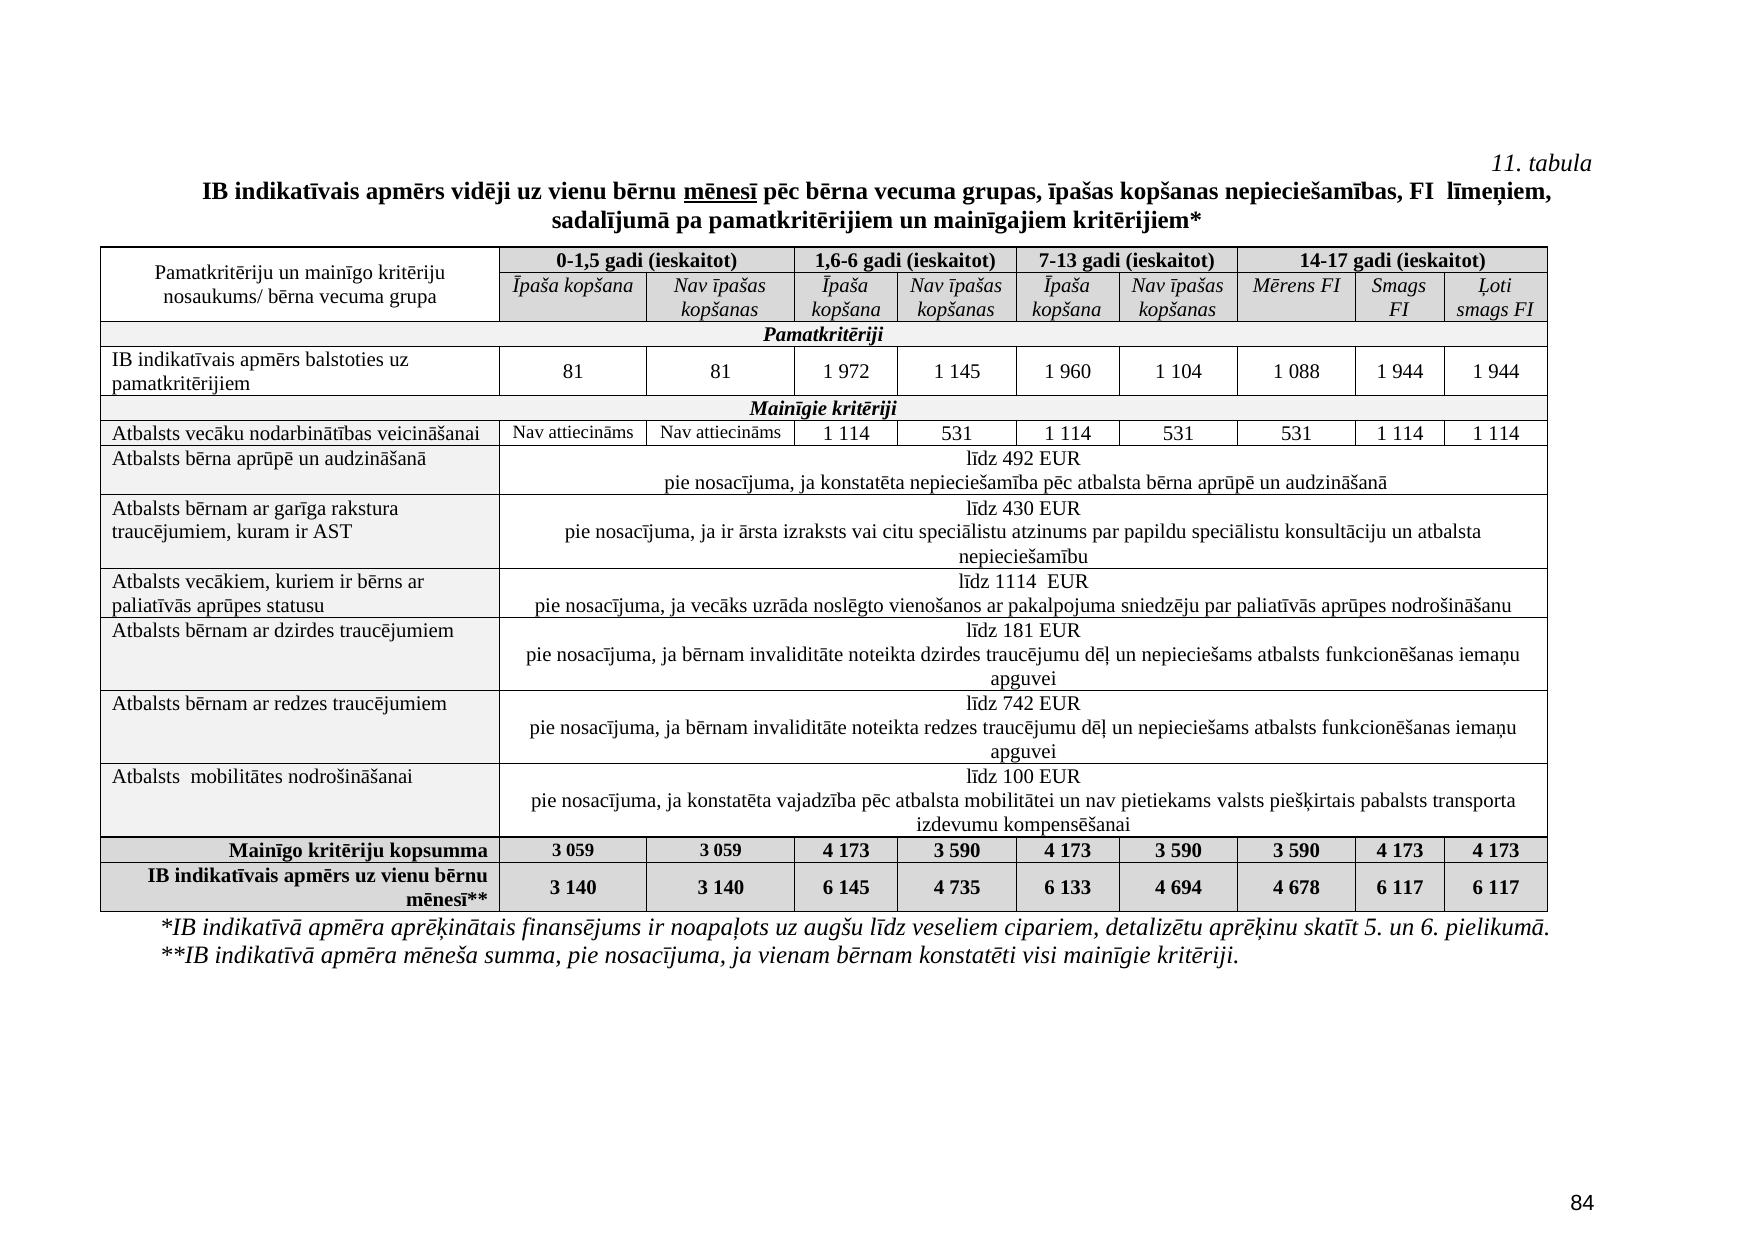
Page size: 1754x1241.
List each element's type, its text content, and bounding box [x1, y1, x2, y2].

table_cell 1 972 [795, 347, 897, 395]
table_cell 1 944 [1445, 347, 1547, 395]
table_cell Ļoti smags FI [1445, 273, 1547, 321]
table_cell IB indikatīvais apmērs balstoties uz pamatkritērijiem [101, 347, 499, 395]
table_cell 4 173 [1445, 838, 1547, 862]
table_cell Pamatkritēriji [101, 322, 1547, 346]
table_cell 4 694 [1120, 863, 1237, 911]
table_cell Mainīgie kritēriji [101, 396, 1547, 420]
table_cell 1 114 [1445, 421, 1547, 445]
table_cell 6 117 [1356, 863, 1444, 911]
table_cell 1 114 [1017, 421, 1119, 445]
table_header Pamatkritēriju un mainīgo kritēriju nosaukums/ bērna vecuma grupa [101, 248, 499, 321]
table_header 0-1,5 gadi (ieskaitot) [500, 248, 794, 272]
table_cell Īpaša kopšana [1017, 273, 1119, 321]
table_cell Atbalsts bērnam ar dzirdes traucējumiem [101, 618, 499, 690]
table_cell 81 [647, 347, 794, 395]
table_cell Mērens FI [1238, 273, 1355, 321]
table_cell 4 173 [1356, 838, 1444, 862]
table_cell 1 145 [898, 347, 1016, 395]
table_cell 3 590 [898, 838, 1016, 862]
table_cell Atbalsts bērnam ar garīga rakstura traucējumiem, kuram ir AST [101, 495, 499, 568]
text **IB indikatīvā apmēra mēneša summa, pie nosacījuma, ja vienam bērnam konstatēti visi mainīgie kritēriji. [159, 941, 1594, 969]
table_cell Atbalsts bērna aprūpē un audzināšanā [101, 446, 499, 494]
table_cell 1 088 [1238, 347, 1355, 395]
table_cell 6 133 [1017, 863, 1119, 911]
table_cell 6 117 [1445, 863, 1547, 911]
table_cell 81 [500, 347, 646, 395]
table_header 7-13 gadi (ieskaitot) [1017, 248, 1237, 272]
table_cell 6 145 [795, 863, 897, 911]
table_cell 4 678 [1238, 863, 1355, 911]
table_cell 531 [898, 421, 1016, 445]
table_cell 4 735 [898, 863, 1016, 911]
table_cell 4 173 [795, 838, 897, 862]
table_cell Nav īpašas kopšanas [647, 273, 794, 321]
table_cell līdz 430 EUR pie nosacījuma, ja ir ārsta izraksts vai citu speciālistu atzinums par papildu speciālistu konsultāciju un atbalsta nepieciešamību [500, 495, 1547, 568]
table_header 14-17 gadi (ieskaitot) [1238, 248, 1547, 272]
table_cell līdz 492 EUR pie nosacījuma, ja konstatēta nepieciešamība pēc atbalsta bērna aprūpē un audzināšanā [500, 446, 1547, 494]
text 11. tabula [159, 148, 1594, 176]
table_cell 1 960 [1017, 347, 1119, 395]
table_cell 3 140 [647, 863, 794, 911]
table_cell Īpaša kopšana [795, 273, 897, 321]
table_cell 4 173 [1017, 838, 1119, 862]
table_cell 3 059 [500, 838, 646, 862]
table_cell 1 114 [1356, 421, 1444, 445]
table_cell līdz 1114 EUR pie nosacījuma, ja vecāks uzrāda noslēgto vienošanos ar pakalpojuma sniedzēju par paliatīvās aprūpes nodrošināšanu [500, 569, 1547, 617]
table_header 1,6-6 gadi (ieskaitot) [795, 248, 1016, 272]
table_cell 531 [1120, 421, 1237, 445]
table_cell 3 059 [647, 838, 794, 862]
table_cell 3 590 [1238, 838, 1355, 862]
table_cell līdz 100 EUR pie nosacījuma, ja konstatēta vajadzība pēc atbalsta mobilitātei un nav pietiekams valsts piešķirtais pabalsts transporta izdevumu kompensēšanai [500, 764, 1547, 836]
table_cell Īpaša kopšana [500, 273, 646, 321]
table_cell Nav īpašas kopšanas [898, 273, 1016, 321]
table_cell Atbalsts vecākiem, kuriem ir bērns ar paliatīvās aprūpes statusu [101, 569, 499, 617]
table_cell 1 114 [795, 421, 897, 445]
table_cell Nav īpašas kopšanas [1120, 273, 1237, 321]
table_cell Mainīgo kritēriju kopsumma [101, 838, 499, 862]
table_cell 3 590 [1120, 838, 1237, 862]
table_cell līdz 181 EUR pie nosacījuma, ja bērnam invaliditāte noteikta dzirdes traucējumu dēļ un nepieciešams atbalsts funkcionēšanas iemaņu apguvei [500, 618, 1547, 690]
table_cell 1 944 [1356, 347, 1444, 395]
table_cell Smags FI [1356, 273, 1444, 321]
table_cell Nav attiecināms [500, 421, 646, 445]
table_cell 531 [1238, 421, 1355, 445]
table_cell līdz 742 EUR pie nosacījuma, ja bērnam invaliditāte noteikta redzes traucējumu dēļ un nepieciešams atbalsts funkcionēšanas iemaņu apguvei [500, 691, 1547, 763]
table_cell Atbalsts vecāku nodarbinātības veicināšanai [101, 421, 499, 445]
table_cell Nav attiecināms [647, 421, 794, 445]
table_cell 3 140 [500, 863, 646, 911]
text *IB indikatīvā apmēra aprēķinātais finansējums ir noapaļots uz augšu līdz veseliem cipariem, detalizētu aprēķinu skatīt 5. un 6. pielikumā. [159, 912, 1594, 941]
table_cell IB indikatīvais apmērs uz vienu bērnu mēnesī** [101, 863, 499, 911]
text IB indikatīvais apmērs vidēji uz vienu bērnu mēnesī pēc bērna vecuma grupas, īpašas kopšanas nepieciešamības, FI līmeņiem, sadalījumā pa pamatkritērijiem un mainīgajiem kritērijiem* [159, 176, 1594, 234]
table_cell 1 104 [1120, 347, 1237, 395]
table_cell Atbalsts bērnam ar redzes traucējumiem [101, 691, 499, 763]
table_cell Atbalsts mobilitātes nodrošināšanai [101, 764, 499, 836]
